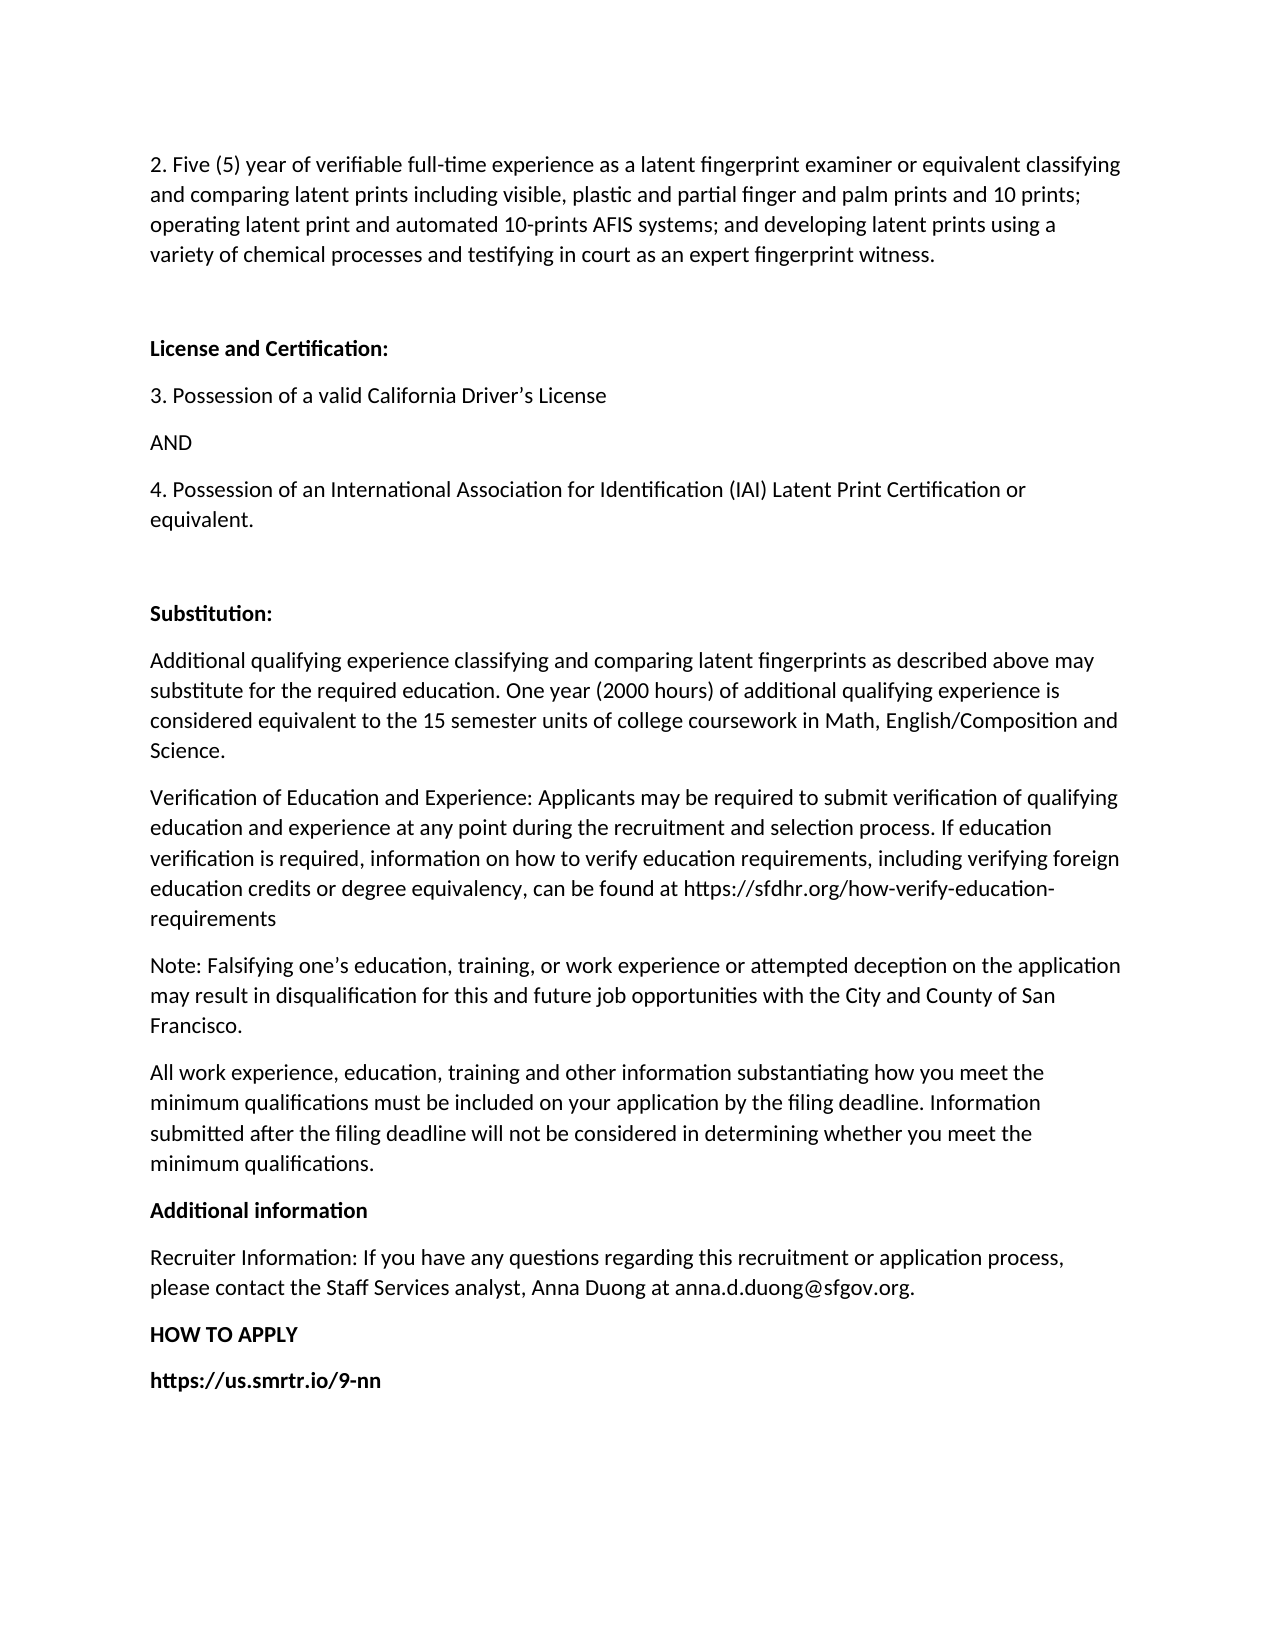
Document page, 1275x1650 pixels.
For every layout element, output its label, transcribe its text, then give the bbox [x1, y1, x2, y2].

text Note: Falsifying one’s education, training, or work experience or attempted deception on the application may result in disqualification for this and future job opportunities with the City and County of San Francisco. [150, 951, 1125, 1039]
text https://us.smrtr.io/9-nn [150, 1367, 1125, 1395]
text HOW TO APPLY [150, 1320, 1125, 1348]
text License and Certification: [150, 334, 1125, 362]
text 2. Five (5) year of verifiable full-time experience as a latent fingerprint examiner or equivalent classifying and comparing latent prints including visible, plastic and partial finger and palm prints and 10 prints; operating latent print and automated 10-prints AFIS systems; and developing latent prints using a variety of chemical processes and testifying in court as an expert fingerprint witness. [150, 150, 1125, 269]
text AND [150, 428, 1125, 456]
text 3. Possession of a valid California Driver’s License [150, 381, 1125, 409]
text Recruiter Information: If you have any questions regarding this recruitment or application process, please contact the Staff Services analyst, Anna Duong at anna.d.duong@sfgov.org. [150, 1243, 1125, 1301]
text Additional qualifying experience classifying and comparing latent fingerprints as described above may substitute for the required education. One year (2000 hours) of additional qualifying experience is considered equivalent to the 15 semester units of college coursework in Math, English/Composition and Science. [150, 646, 1125, 764]
text Substitution: [150, 599, 1125, 627]
text 4. Possession of an International Association for Identification (IAI) Latent Print Certification or equivalent. [150, 475, 1125, 533]
text Verification of Education and Experience: Applicants may be required to submit verification of qualifying education and experience at any point during the recruitment and selection process. If education verification is required, information on how to verify education requirements, including verifying foreign education credits or degree equivalency, can be found at https://sfdhr.org/how-verify-education-requirements [150, 783, 1125, 932]
text Additional information [150, 1196, 1125, 1224]
text All work experience, education, training and other information substantiating how you meet the minimum qualifications must be included on your application by the filing deadline. Information submitted after the filing deadline will not be considered in determining whether you meet the minimum qualifications. [150, 1058, 1125, 1177]
